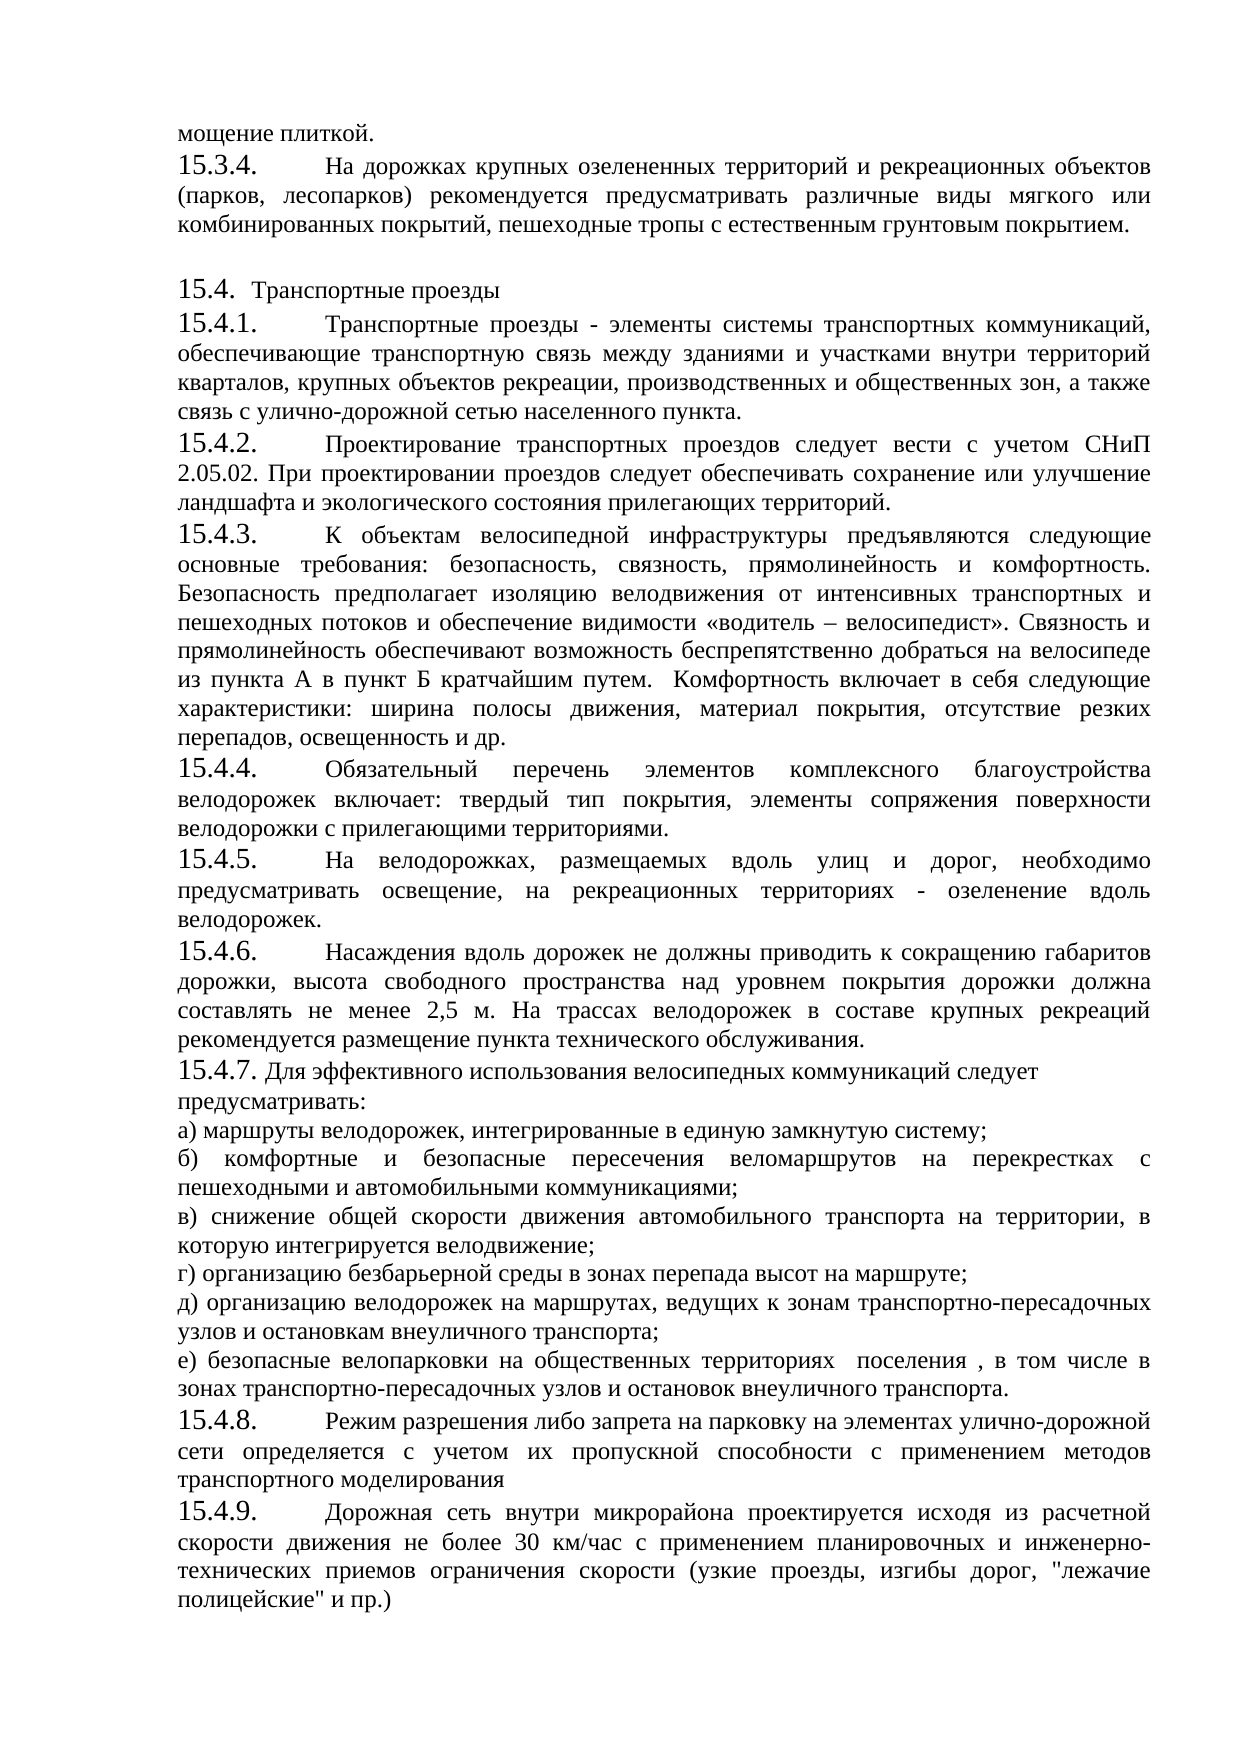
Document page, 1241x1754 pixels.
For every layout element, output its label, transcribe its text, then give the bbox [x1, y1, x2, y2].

text 15.4.6. Насаждения вдоль дорожек не должны приводить к сокращению габаритов дорожки, высота свободного пространства над уровнем покрытия дорожки должна составлять не менее 2,5 м. На трассах велодорожек в составе крупных рекреаций рекомендуется размещение пункта технического обслуживания. [177, 933, 1152, 1052]
text е) безопасные велопарковки на общественных территориях поселения , в том числе в зонах транспортно-пересадочных узлов и остановок внеуличного транспорта. [177, 1345, 1152, 1402]
text 15.4.1. Транспортные проезды - элементы системы транспортных коммуникаций, обеспечивающие транспортную связь между зданиями и участками внутри территорий кварталов, крупных объектов рекреации, производственных и общественных зон, а также связь с улично-дорожной сетью населенного пункта. [177, 305, 1152, 425]
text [177, 118, 1152, 147]
text а) маршруты велодорожек, интегрированные в единую замкнутую систему; [177, 1115, 1152, 1143]
text 15.4. Транспортные проезды [177, 271, 1152, 305]
text 15.4.2. Проектирование транспортных проездов следует вести с учетом СНиП 2.05.02. При проектировании проездов следует обеспечивать сохранение или улучшение ландшафта и экологического состояния прилегающих территорий. [177, 425, 1152, 516]
text б) комфортные и безопасные пересечения веломаршрутов на перекрестках с пешеходными и автомобильными коммуникациями; [177, 1143, 1152, 1201]
text в) снижение общей скорости движения автомобильного транспорта на территории, в которую интегрируется велодвижение; [177, 1201, 1152, 1258]
text 15.4.3. К объектам велосипедной инфраструктуры предъявляются следующие основные требования: безопасность, связность, прямолинейность и комфортность. Безопасность предполагает изоляцию велодвижения от интенсивных транспортных и пешеходных потоков и обеспечение видимости «водитель – велосипедист». Связность и прямолинейность обеспечивают возможность беспрепятственно добраться на велосипеде из пункта А в пункт Б кратчайшим путем. Комфортность включает в себя следующие характеристики: ширина полосы движения, материал покрытия, отсутствие резких перепадов, освещенность и др. [177, 516, 1152, 751]
text 15.4.7. Для эффективного использования велосипедных коммуникаций следует предусматривать: [177, 1052, 1152, 1115]
text 15.4.8. Режим разрешения либо запрета на парковку на элементах улично-дорожной сети определяется с учетом их пропускной способности с применением методов транспортного моделирования [177, 1402, 1152, 1493]
text 15.3.4. На дорожках крупных озелененных территорий и рекреационных объектов (парков, лесопарков) рекомендуется предусматривать различные виды мягкого или комбинированных покрытий, пешеходные тропы с естественным грунтовым покрытием. [177, 147, 1152, 238]
text 15.4.4. Обязательный перечень элементов комплексного благоустройства велодорожек включает: твердый тип покрытия, элементы сопряжения поверхности велодорожки с прилегающими территориями. [177, 751, 1152, 842]
text 15.4.9. Дорожная сеть внутри микрорайона проектируется исходя из расчетной скорости движения не более 30 км/час с применением планировочных и инженерно-технических приемов ограничения скорости (узкие проезды, изгибы дорог, "лежачие полицейские" и пр.) [177, 1493, 1152, 1613]
text д) организацию велодорожек на маршрутах, ведущих к зонам транспортно-пересадочных узлов и остановкам внеуличного транспорта; [177, 1287, 1152, 1345]
text г) организацию безбарьерной среды в зонах перепада высот на маршруте; [177, 1258, 1152, 1287]
text 15.4.5. На велодорожках, размещаемых вдоль улиц и дорог, необходимо предусматривать освещение, на рекреационных территориях - озеленение вдоль велодорожек. [177, 842, 1152, 933]
